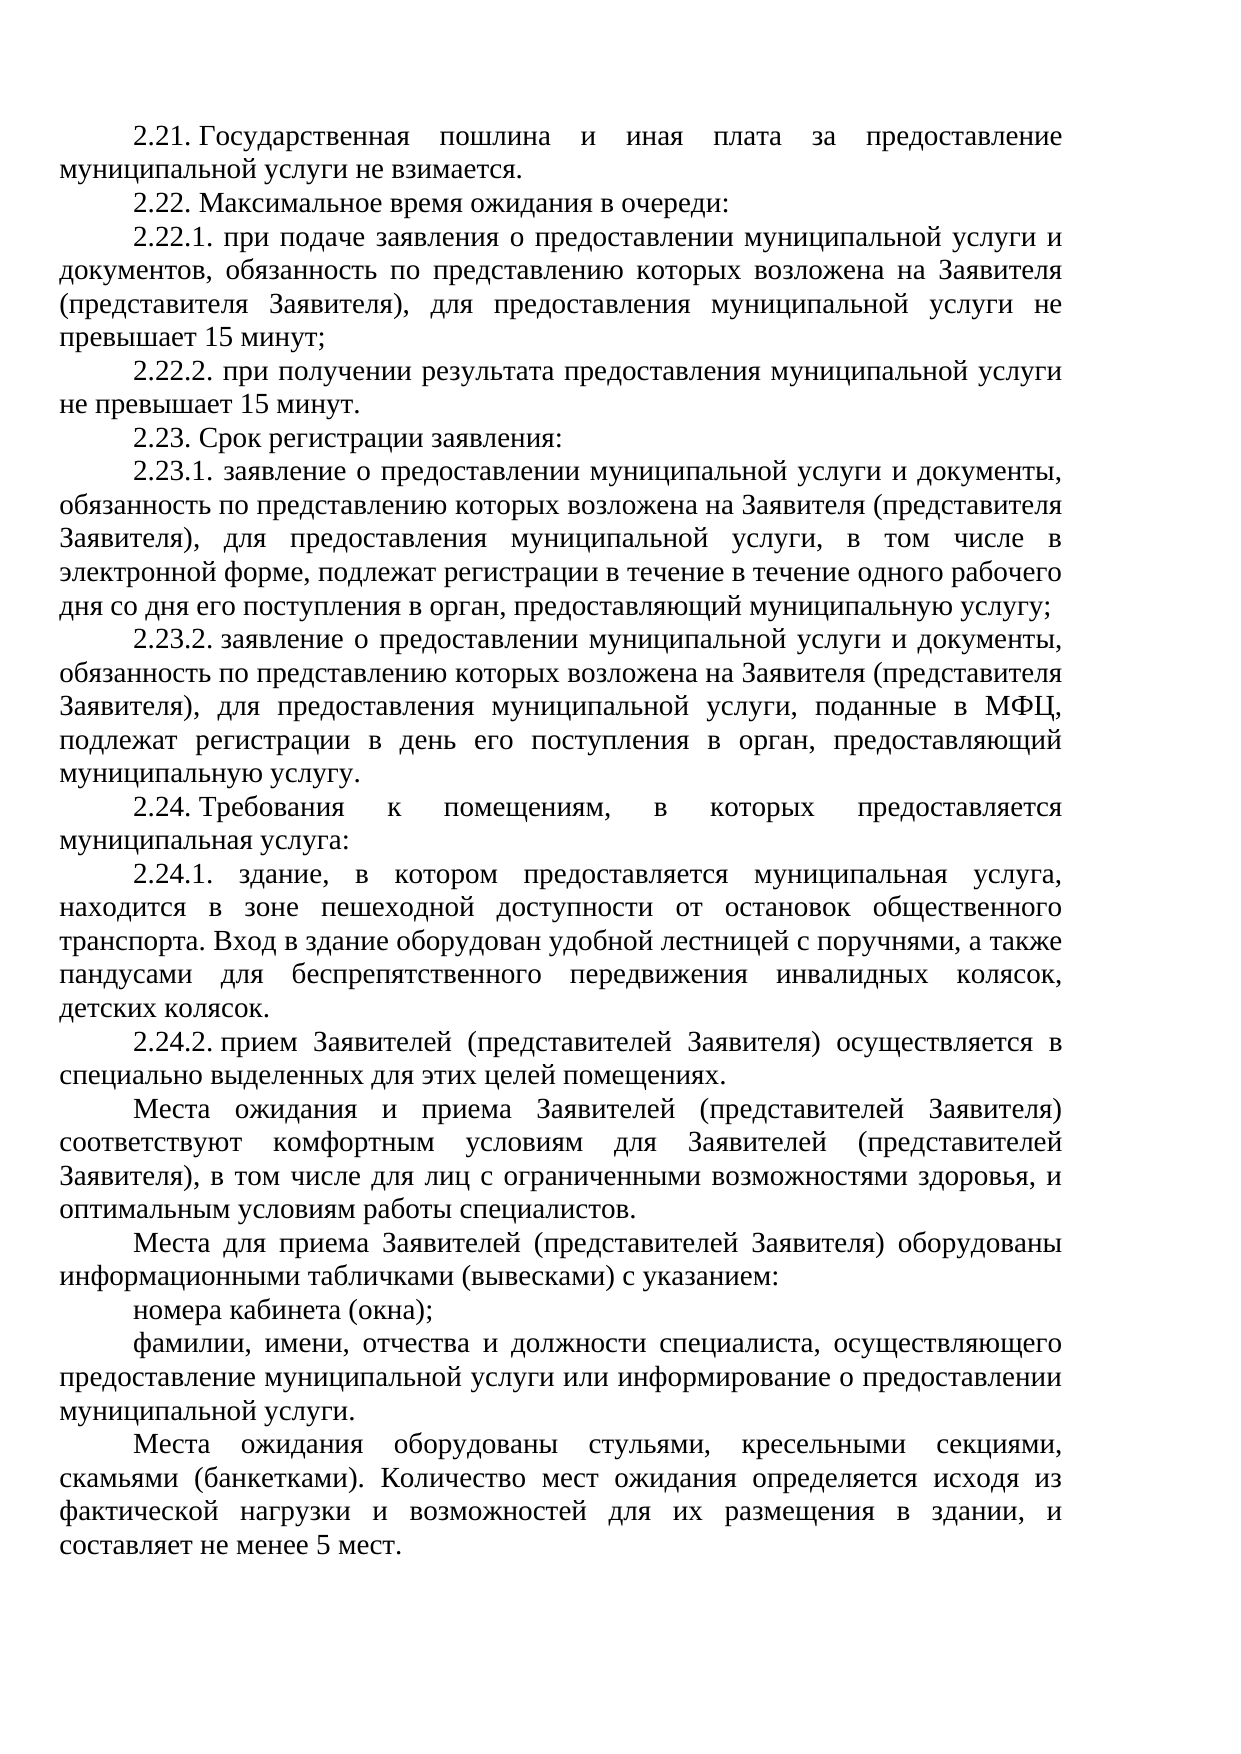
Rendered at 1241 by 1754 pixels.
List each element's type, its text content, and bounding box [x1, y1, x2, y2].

text Места ожидания оборудованы стульями, кресельными секциями, скамьями (банкетками). Количество мест ожидания определяется исходя из фактической нагрузки и возможностей для их размещения в здании, и составляет не менее 5 мест. [59, 1426, 1063, 1560]
text 2.23.1. заявление о предоставлении муниципальной услуги и документы, обязанность по представлению которых возложена на Заявителя (представителя Заявителя), для предоставления муниципальной услуги, в том числе в электронной форме, подлежат регистрации в течение в течение одного рабочего дня со дня его поступления в орган, предоставляющий муниципальную услугу; [59, 453, 1063, 621]
text фамилии, имени, отчества и должности специалиста, осуществляющего предоставление муниципальной услуги или информирование о предоставлении муниципальной услуги. [59, 1326, 1063, 1426]
text 2.24. Требования к помещениям, в которых предоставляется муниципальная услуга: [59, 789, 1063, 856]
text Места для приема Заявителей (представителей Заявителя) оборудованы информационными табличками (вывесками) с указанием: [59, 1225, 1063, 1292]
text 2.24.2. прием Заявителей (представителей Заявителя) осуществляется в специально выделенных для этих целей помещениях. [59, 1024, 1063, 1091]
text 2.23.2. заявление о предоставлении муниципальной услуги и документы, обязанность по представлению которых возложена на Заявителя (представителя Заявителя), для предоставления муниципальной услуги, поданные в МФЦ, подлежат регистрации в день его поступления в орган, предоставляющий муниципальную услугу. [59, 621, 1063, 789]
text 2.22.2. при получении результата предоставления муниципальной услуги не превышает 15 минут. [59, 353, 1063, 420]
text 2.21. Государственная пошлина и иная плата за предоставление муниципальной услуги не взимается. [59, 118, 1063, 185]
text 2.23. Срок регистрации заявления: [59, 420, 1063, 453]
text 2.22.1. при подаче заявления о предоставлении муниципальной услуги и документов, обязанность по представлению которых возложена на Заявителя (представителя Заявителя), для предоставления муниципальной услуги не превышает 15 минут; [59, 219, 1063, 353]
text 2.24.1. здание, в котором предоставляется муниципальная услуга, находится в зоне пешеходной доступности от остановок общественного транспорта. Вход в здание оборудован удобной лестницей с поручнями, а также пандусами для беспрепятственного передвижения инвалидных колясок, детских колясок. [59, 856, 1063, 1024]
text 2.22. Максимальное время ожидания в очереди: [59, 185, 1063, 219]
text Места ожидания и приема Заявителей (представителей Заявителя) соответствуют комфортным условиям для Заявителей (представителей Заявителя), в том числе для лиц с ограниченными возможностями здоровья, и оптимальным условиям работы специалистов. [59, 1091, 1063, 1225]
text номера кабинета (окна); [59, 1292, 1063, 1326]
